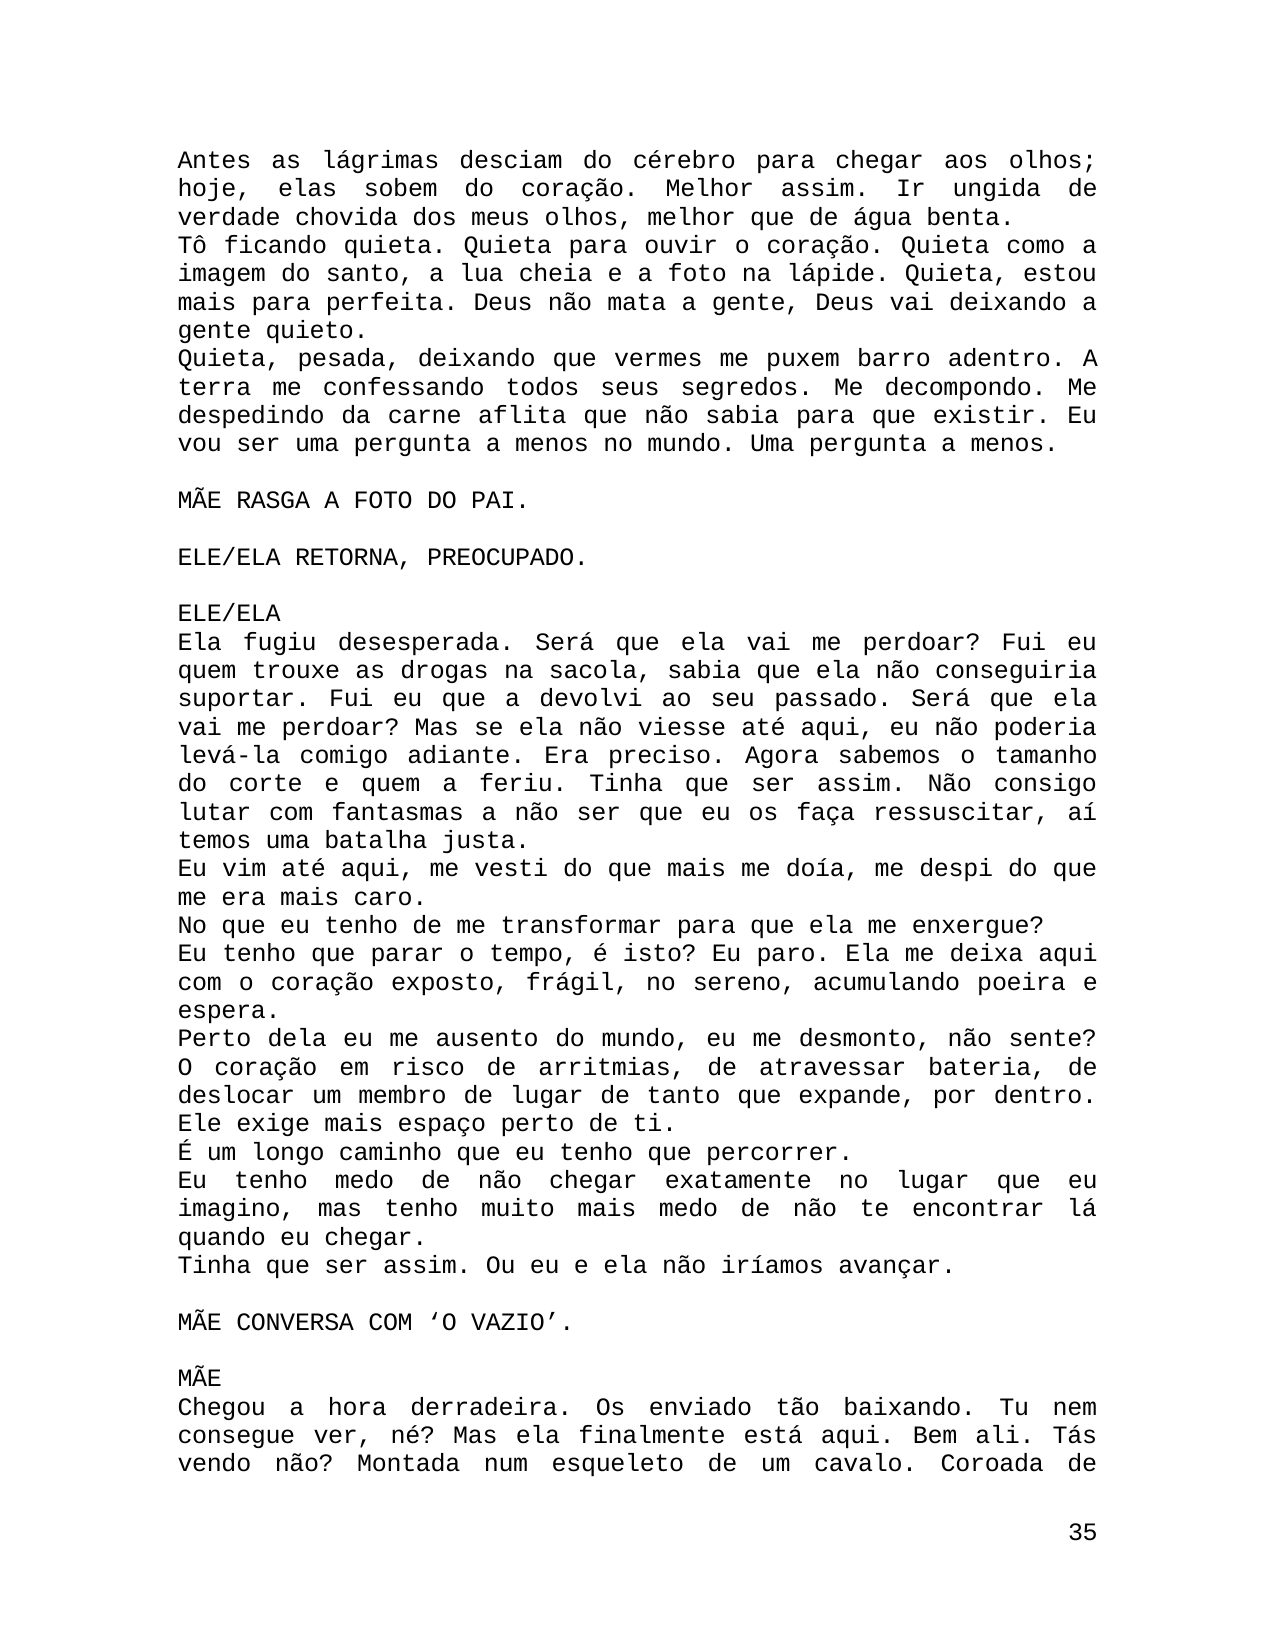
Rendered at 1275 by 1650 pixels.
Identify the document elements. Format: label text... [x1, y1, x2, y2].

text Eu vim até aqui, me vesti do que mais me doía, me despi do que me era mais caro. [177, 856, 1098, 913]
text Ela fugiu desesperada. Será que ela vai me perdoar? Fui eu quem trouxe as drogas na sacola, sabia que ela não conseguiria suportar. Fui eu que a devolvi ao seu passado. Será que ela vai me perdoar? Mas se ela não viesse até aqui, eu não poderia levá-la comigo adiante. Era preciso. Agora sabemos o tamanho do corte e quem a feriu. Tinha que ser assim. Não consigo lutar com fantasmas a não ser que eu os faça ressuscitar, aí temos uma batalha justa. [177, 629, 1098, 856]
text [177, 1394, 1098, 1479]
text Tinha que ser assim. Ou eu e ela não iríamos avançar. [177, 1253, 1098, 1281]
text MÃE RASGA A FOTO DO PAI. [177, 488, 1098, 516]
text Antes as lágrimas desciam do cérebro para chegar aos olhos; hoje, elas sobem do coração. Melhor assim. Ir ungida de verdade chovida dos meus olhos, melhor que de água benta. [177, 148, 1098, 233]
text ELE/ELA [177, 601, 1098, 629]
text É um longo caminho que eu tenho que percorrer. [177, 1139, 1098, 1168]
text ELE/ELA RETORNA, PREOCUPADO. [177, 544, 1098, 573]
text MÃE [177, 1366, 1098, 1394]
text Perto dela eu me ausento do mundo, eu me desmonto, não sente? O coração em risco de arritmias, de atravessar bateria, de deslocar um membro de lugar de tanto que expande, por dentro. Ele exige mais espaço perto de ti. [177, 1026, 1098, 1139]
text Tô ficando quieta. Quieta para ouvir o coração. Quieta como a imagem do santo, a lua cheia e a foto na lápide. Quieta, estou mais para perfeita. Deus não mata a gente, Deus vai deixando a gente quieto. [177, 233, 1098, 346]
text Eu tenho medo de não chegar exatamente no lugar que eu imagino, mas tenho muito mais medo de não te encontrar lá quando eu chegar. [177, 1168, 1098, 1253]
text No que eu tenho de me transformar para que ela me enxergue? [177, 913, 1098, 941]
text MÃE CONVERSA COM ‘O VAZIO’. [177, 1309, 1098, 1338]
text Eu tenho que parar o tempo, é isto? Eu paro. Ela me deixa aqui com o coração exposto, frágil, no sereno, acumulando poeira e espera. [177, 941, 1098, 1026]
text Quieta, pesada, deixando que vermes me puxem barro adentro. A terra me confessando todos seus segredos. Me decompondo. Me despedindo da carne aflita que não sabia para que existir. Eu vou ser uma pergunta a menos no mundo. Uma pergunta a menos. [177, 346, 1098, 459]
